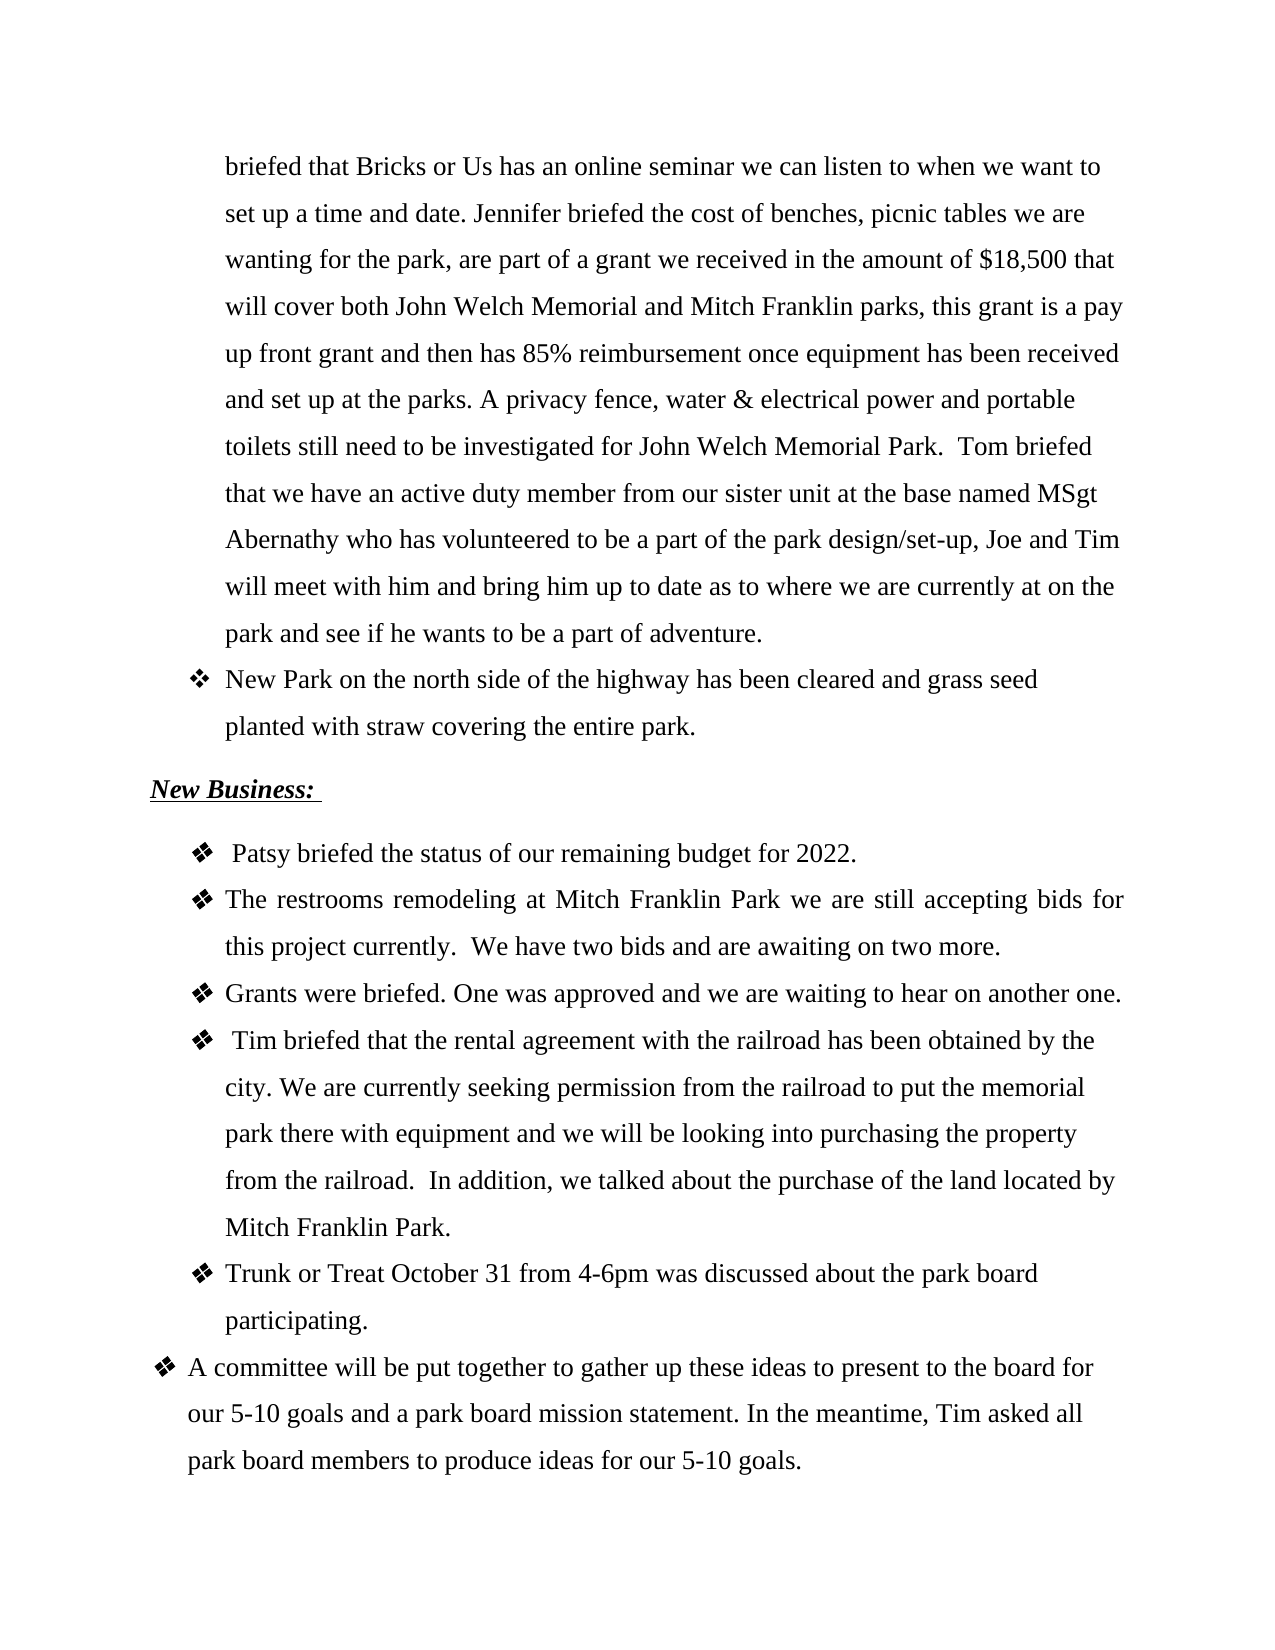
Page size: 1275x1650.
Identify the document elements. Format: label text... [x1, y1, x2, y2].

list Grants were briefed. One was approved and we are waiting to hear on another one. [187, 977, 1125, 1008]
list Patsy briefed the status of our remaining budget for 2022. [187, 837, 1125, 868]
list The restrooms remodeling at Mitch Franklin Park we are still accepting bids for this project currently. We have two bids and are awaiting on two more. [187, 884, 1125, 962]
text New Business: [150, 773, 1125, 804]
list New Park on the north side of the highway has been cleared and grass seed planted with straw covering the entire park. [187, 663, 1125, 741]
list A committee will be put together to gather up these ideas to present to the board for our 5-10 goals and a park board mission statement. In the meantime, Tim asked all park board members to produce ideas for our 5-10 goals. [150, 1351, 1125, 1475]
list Trunk or Treat October 31 from 4-6pm was discussed about the park board participating. [187, 1257, 1125, 1335]
list Tim briefed that the rental agreement with the railroad has been obtained by the city. We are currently seeking permission from the railroad to put the memorial park there with equipment and we will be looking into purchasing the property from the railroad. In addition, we talked about the purchase of the land located by Mitch Franklin Park. [187, 1024, 1125, 1242]
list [187, 150, 1125, 648]
